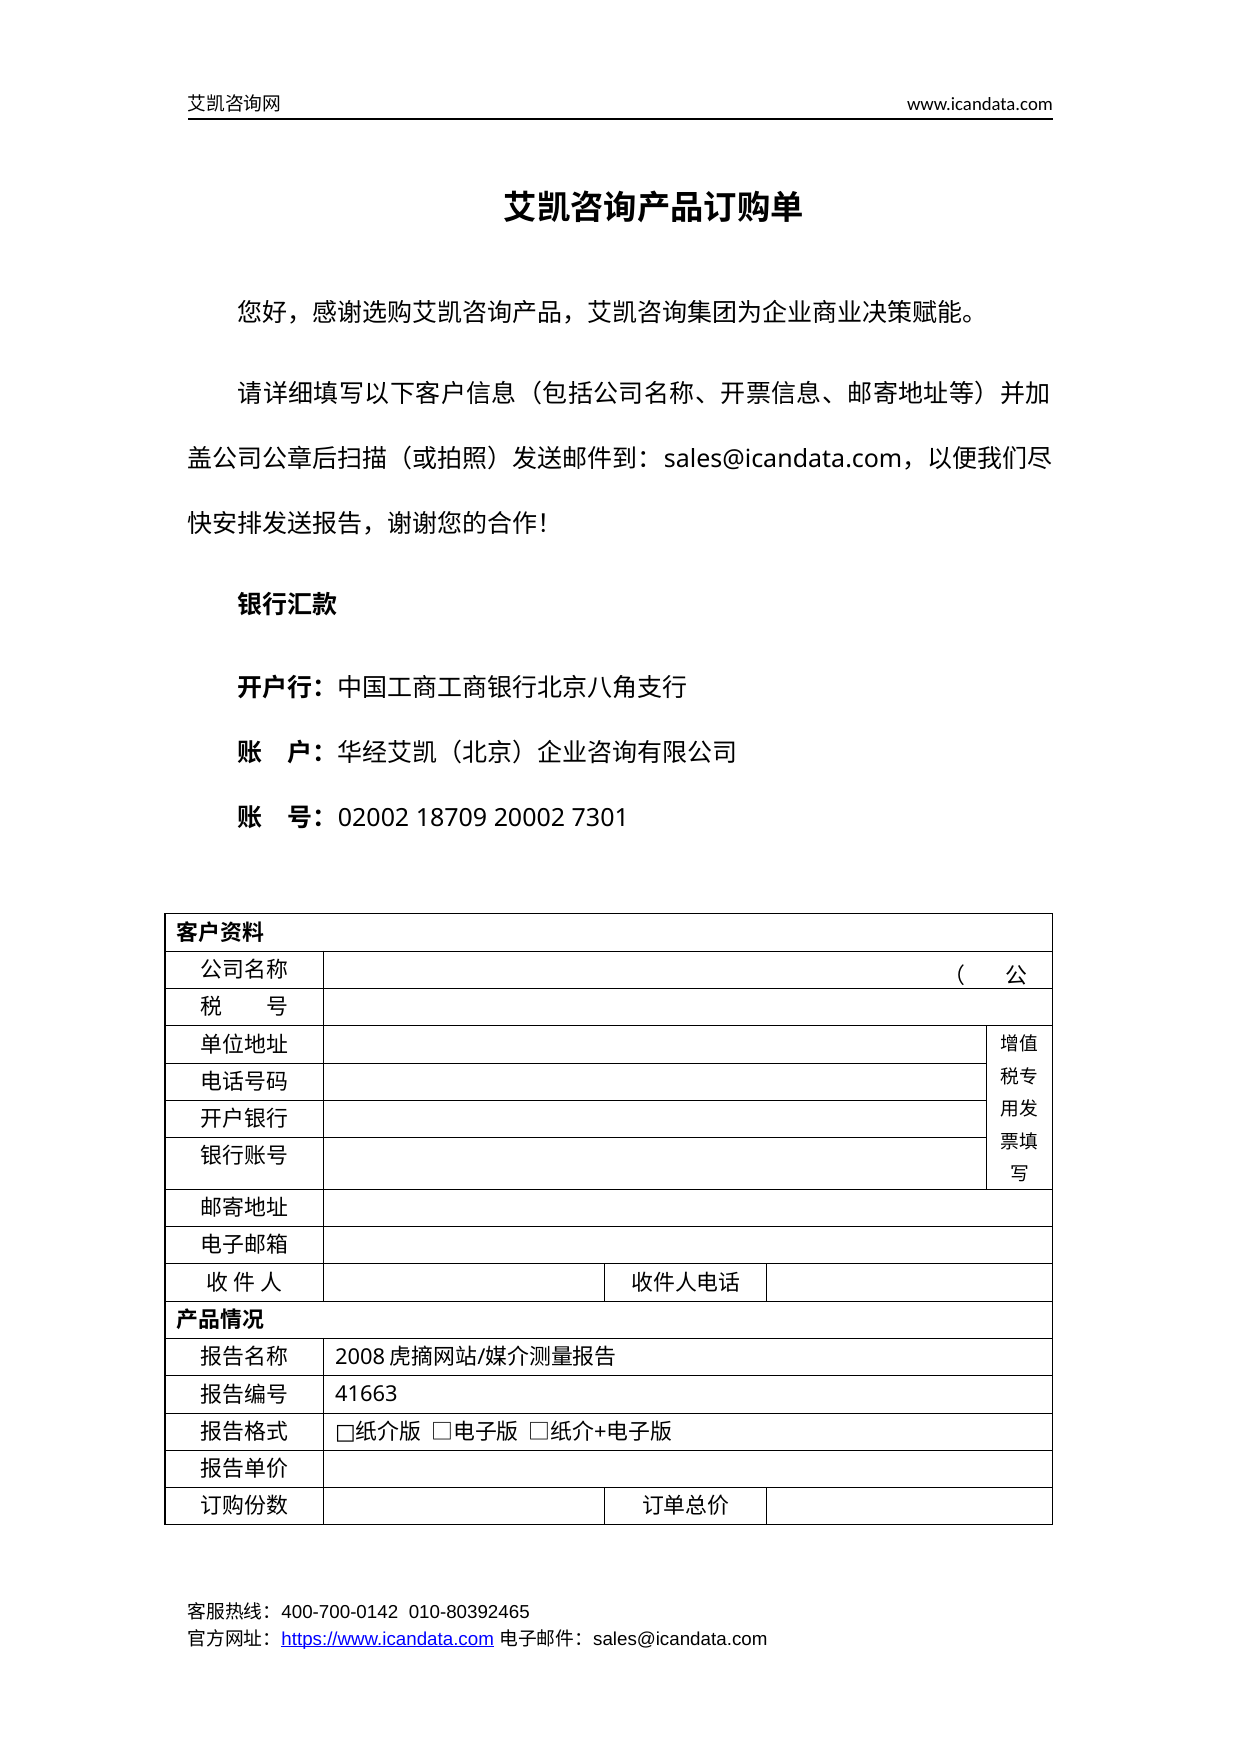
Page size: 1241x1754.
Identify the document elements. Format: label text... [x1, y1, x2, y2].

table_cell 收 件 人 [166, 1264, 323, 1301]
text 账 户：华经艾凯（北京）企业咨询有限公司 [187, 718, 1053, 783]
table_cell 税 号 [166, 989, 323, 1025]
table_cell [324, 1488, 604, 1524]
table_cell 报告格式 [166, 1414, 323, 1450]
table_cell [324, 1064, 986, 1100]
text 账 号：02002 18709 20002 7301 [187, 783, 1053, 848]
table_cell □纸介版 □电子版 □纸介+电子版 [324, 1414, 1052, 1450]
table_cell 产品情况 [166, 1302, 1052, 1338]
table_cell [324, 1264, 604, 1301]
table_cell [324, 989, 1052, 1025]
text 您好，感谢选购艾凯咨询产品，艾凯咨询集团为企业商业决策赋能。 [187, 278, 1053, 343]
table_cell [324, 1026, 986, 1062]
table_cell 邮寄地址 [166, 1190, 323, 1226]
table_cell [324, 1227, 1052, 1263]
table_cell 收件人电话 [605, 1264, 766, 1301]
table_cell [324, 1101, 986, 1137]
table_cell [324, 1138, 986, 1189]
table_cell [324, 952, 1052, 988]
table_cell [324, 1190, 1052, 1226]
table_cell 41663 [324, 1376, 1052, 1412]
table_cell [767, 1264, 1052, 1301]
table_cell 增值税专用发票填写 [987, 1026, 1052, 1189]
table_header 客户资料 [166, 914, 1052, 951]
table_cell 银行账号 [166, 1138, 323, 1189]
table_cell 报告名称 [166, 1339, 323, 1375]
text 请详细填写以下客户信息（包括公司名称、开票信息、邮寄地址等）并加盖公司公章后扫描（或拍照）发送邮件到：sales@icandata.com，以便我们尽快安排发送报告，谢谢您的合作！ [187, 359, 1053, 554]
table_cell 订购份数 [166, 1488, 323, 1524]
text 银行汇款 [187, 570, 1053, 635]
table_cell 开户银行 [166, 1101, 323, 1137]
table_cell 2008虎摘网站/媒介测量报告 [324, 1339, 1052, 1375]
text 艾凯咨询产品订购单 [187, 172, 1053, 237]
table_cell 电子邮箱 [166, 1227, 323, 1263]
table_cell [324, 1451, 1052, 1487]
table_cell 订单总价 [605, 1488, 766, 1524]
table_cell 电话号码 [166, 1064, 323, 1100]
table_cell 报告编号 [166, 1376, 323, 1412]
table_cell 公司名称 [166, 952, 323, 988]
text 开户行：中国工商工商银行北京八角支行 [187, 653, 1053, 718]
table_cell 报告单价 [166, 1451, 323, 1487]
table_cell [767, 1488, 1052, 1524]
table_cell 单位地址 [166, 1026, 323, 1062]
